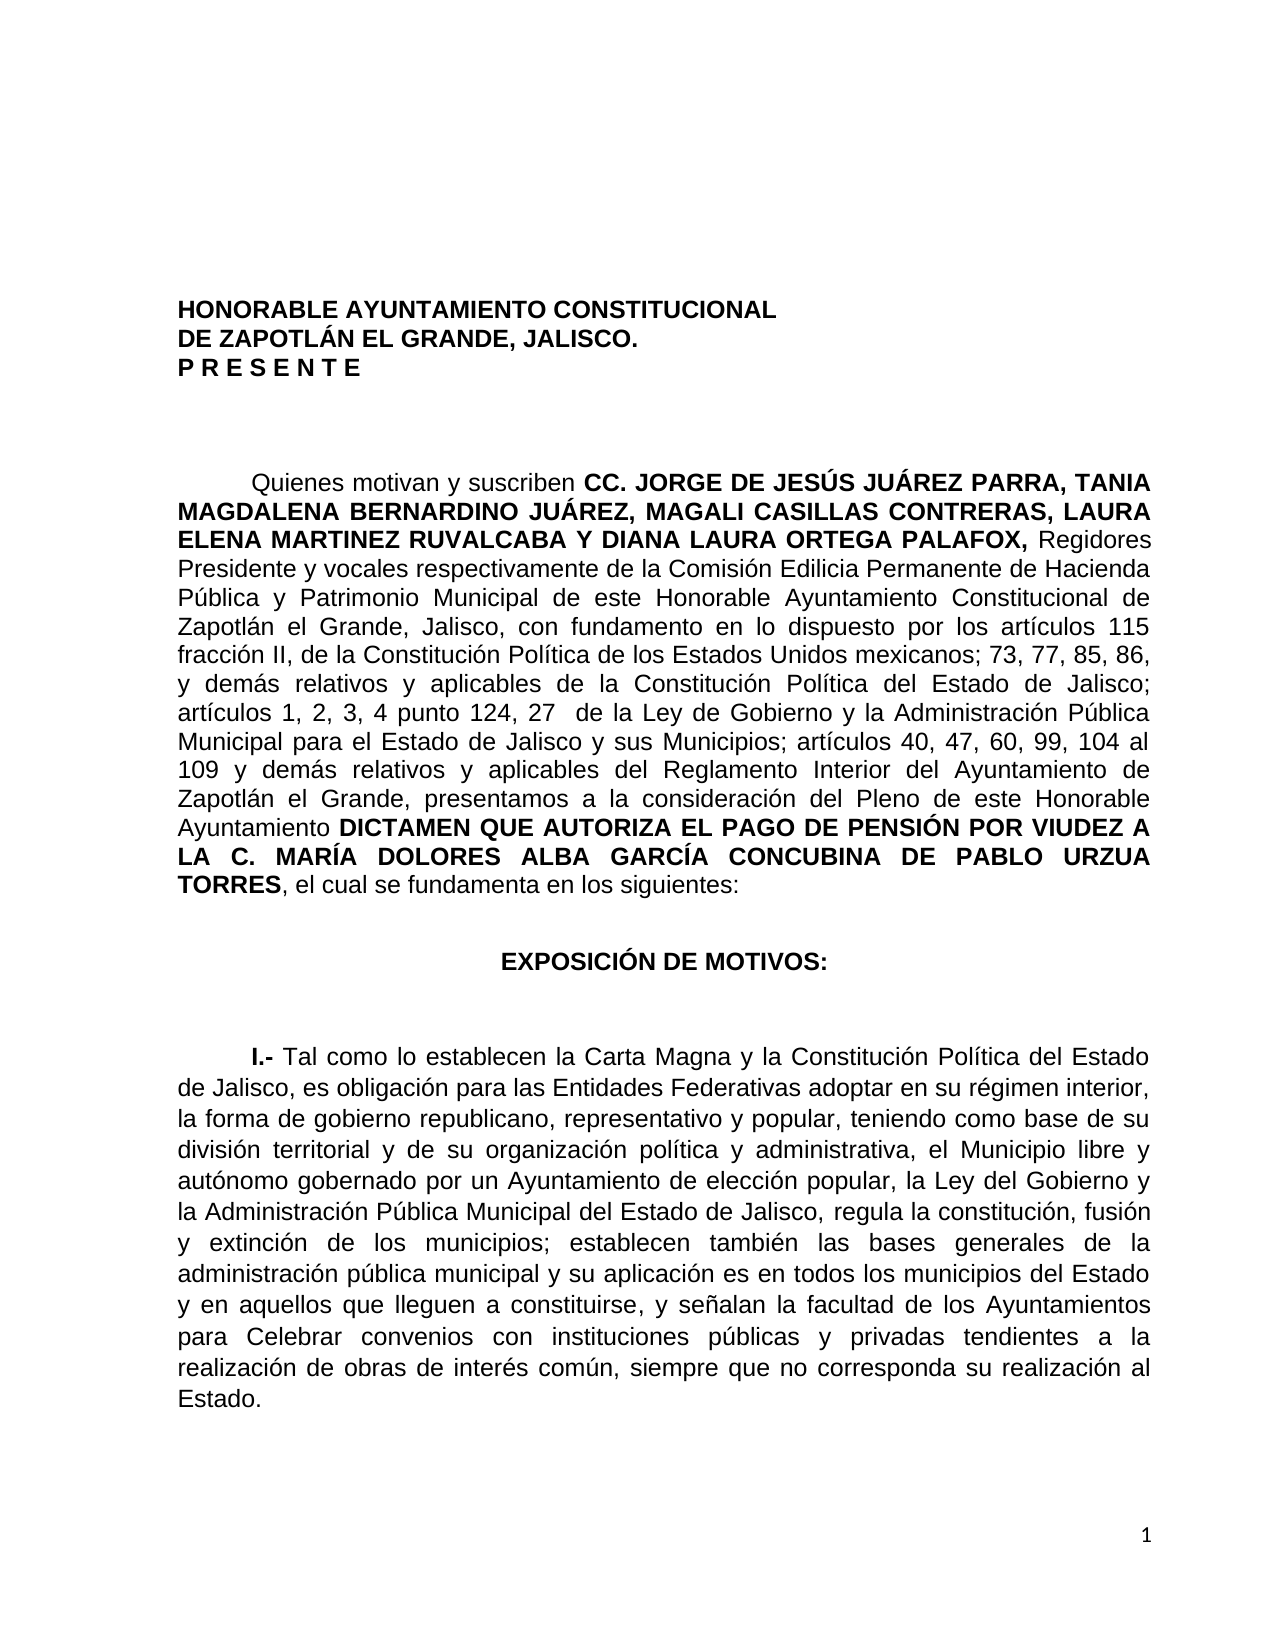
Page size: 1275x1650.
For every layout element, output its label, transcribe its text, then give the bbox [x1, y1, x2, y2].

text EXPOSICIÓN DE MOTIVOS: [177, 947, 1152, 976]
text P R E S E N T E [177, 353, 1152, 382]
text I.- Tal como lo establecen la Carta Magna y la Constitución Política del Estado de Jalisco, es obligación para las Entidades Federativas adoptar en su régimen interior, la forma de gobierno republicano, representativo y popular, teniendo como base de su división territorial y de su organización política y administrativa, el Municipio libre y autónomo gobernado por un Ayuntamiento de elección popular, la Ley del Gobierno y la Administración Pública Municipal del Estado de Jalisco, regula la constitución, fusión y extinción de los municipios; establecen también las bases generales de la administración pública municipal y su aplicación es en todos los municipios del Estado y en aquellos que lleguen a constituirse, y señalan la facultad de los Ayuntamientos para Celebrar convenios con instituciones públicas y privadas tendientes a la realización de obras de interés común, siempre que no corresponda su realización al Estado. [177, 1042, 1152, 1412]
text Quienes motivan y suscriben CC. JORGE DE JESÚS JUÁREZ PARRA, TANIA MAGDALENA BERNARDINO JUÁREZ, MAGALI CASILLAS CONTRERAS, LAURA ELENA MARTINEZ RUVALCABA Y DIANA LAURA ORTEGA PALAFOX, Regidores Presidente y vocales respectivamente de la Comisión Edilicia Permanente de Hacienda Pública y Patrimonio Municipal de este Honorable Ayuntamiento Constitucional de Zapotlán el Grande, Jalisco, con fundamento en lo dispuesto por los artículos 115 fracción II, de la Constitución Política de los Estados Unidos mexicanos; 73, 77, 85, 86, y demás relativos y aplicables de la Constitución Política del Estado de Jalisco; artículos 1, 2, 3, 4 punto 124, 27 de la Ley de Gobierno y la Administración Pública Municipal para el Estado de Jalisco y sus Municipios; artículos 40, 47, 60, 99, 104 al 109 y demás relativos y aplicables del Reglamento Interior del Ayuntamiento de Zapotlán el Grande, presentamos a la consideración del Pleno de este Honorable Ayuntamiento DICTAMEN QUE AUTORIZA EL PAGO DE PENSIÓN POR VIUDEZ A LA C. MARÍA DOLORES ALBA GARCÍA CONCUBINA DE PABLO URZUA TORRES, el cual se fundamenta en los siguientes: [177, 468, 1152, 899]
text DE ZAPOTLÁN EL GRANDE, JALISCO. [177, 324, 1152, 353]
text HONORABLE AYUNTAMIENTO CONSTITUCIONAL [177, 295, 1152, 324]
